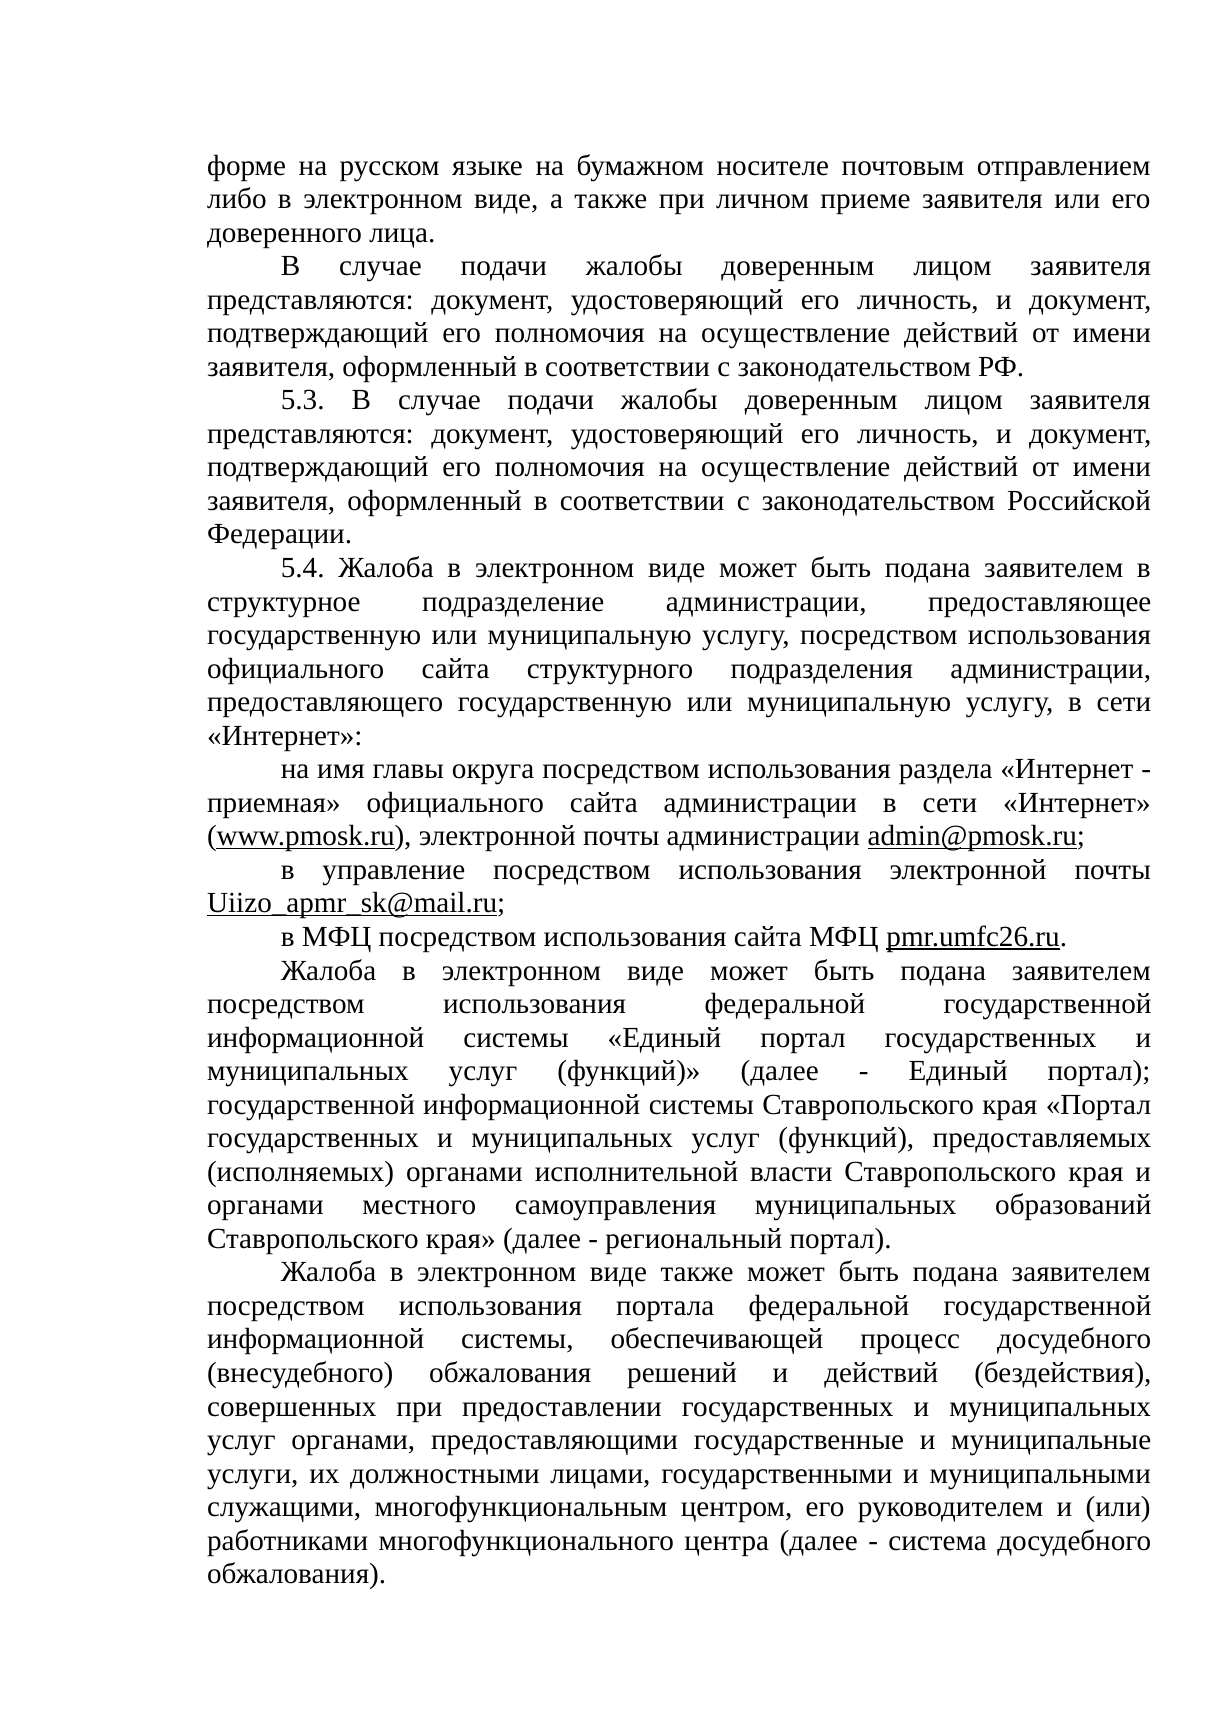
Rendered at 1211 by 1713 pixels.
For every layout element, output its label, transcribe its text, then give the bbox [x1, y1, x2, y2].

text в МФЦ посредством использования сайта МФЦ pmr.umfc26.ru. [207, 919, 1152, 953]
text 5.4. Жалоба в электронном виде может быть подана заявителем в структурное подразделение администрации, предоставляющее государственную или муниципальную услугу, посредством использования официального сайта структурного подразделения администрации, предоставляющего государственную или муниципальную услугу, в сети «Интернет»: [207, 550, 1152, 751]
text в управление посредством использования электронной почты Uiizo_apmr_sk@mail.ru; [207, 852, 1152, 919]
text Жалоба в электронном виде также может быть подана заявителем посредством использования портала федеральной государственной информационной системы, обеспечивающей процесс досудебного (внесудебного) обжалования решений и действий (бездействия), совершенных при предоставлении государственных и муниципальных услуг органами, предоставляющими государственные и муниципальные услуги, их должностными лицами, государственными и муниципальными служащими, многофункциональным центром, его руководителем и (или) работниками многофункционального центра (далее - система досудебного обжалования). [207, 1254, 1152, 1590]
text В случае подачи жалобы доверенным лицом заявителя представляются: документ, удостоверяющий его личность, и документ, подтверждающий его полномочия на осуществление действий от имени заявителя, оформленный в соответствии с законодательством РФ. [207, 248, 1152, 382]
text Жалоба в электронном виде может быть подана заявителем посредством использования федеральной государственной информационной системы «Единый портал государственных и муниципальных услуг (функций)» (далее - Единый портал); государственной информационной системы Ставропольского края «Портал государственных и муниципальных услуг (функций), предоставляемых (исполняемых) органами исполнительной власти Ставропольского края и органами местного самоуправления муниципальных образований Ставропольского края» (далее - региональный портал). [207, 953, 1152, 1254]
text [207, 148, 1152, 248]
text 5.3. В случае подачи жалобы доверенным лицом заявителя представляются: документ, удостоверяющий его личность, и документ, подтверждающий его полномочия на осуществление действий от имени заявителя, оформленный в соответствии с законодательством Российской Федерации. [207, 382, 1152, 550]
text на имя главы округа посредством использования раздела «Интернет - приемная» официального сайта администрации в сети «Интернет» (www.pmosk.ru), электронной почты администрации admin@pmosk.ru; [207, 751, 1152, 852]
